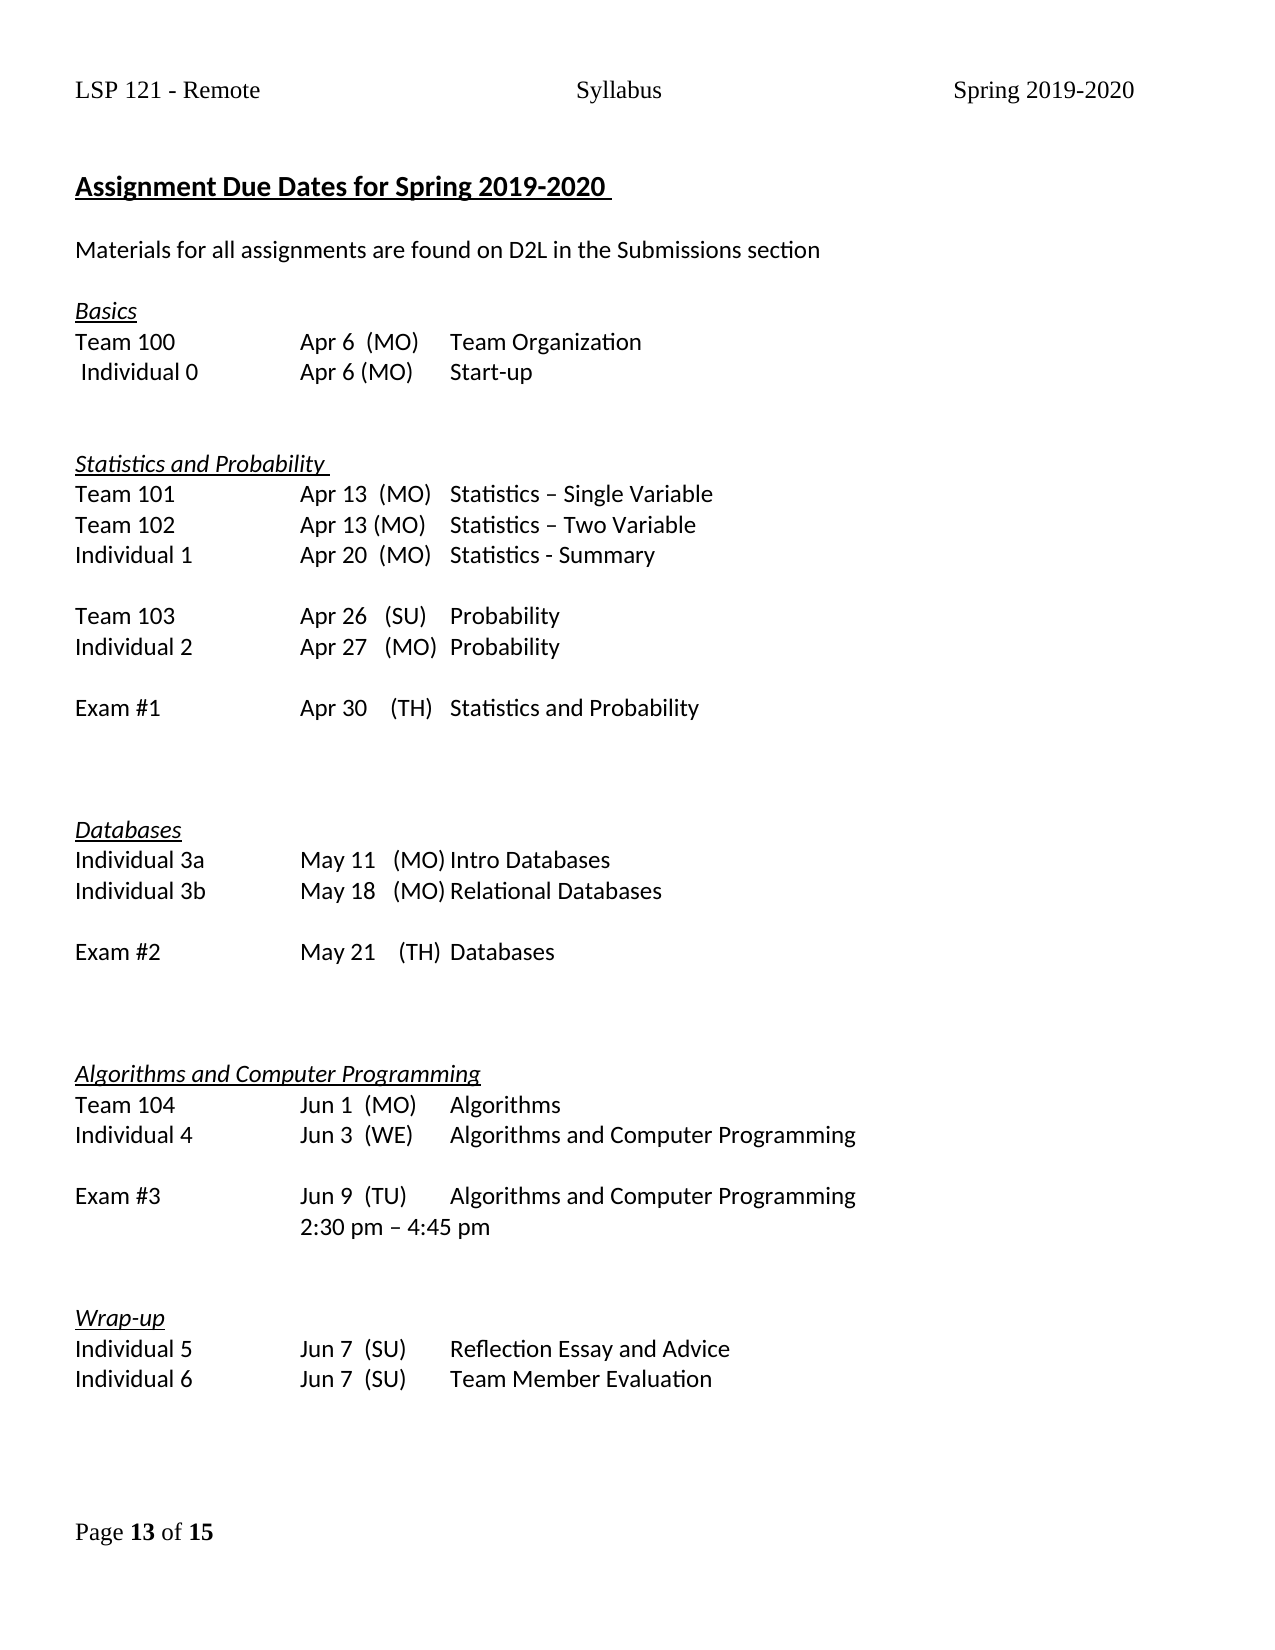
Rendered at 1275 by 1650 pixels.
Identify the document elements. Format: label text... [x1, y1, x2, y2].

text Basics [75, 295, 1200, 326]
text 2:30 pm – 4:45 pm [75, 1211, 1200, 1241]
text Statistics and Probability [75, 448, 1200, 478]
text Wrap-up [75, 1302, 1200, 1333]
text Individual 3b May 18 (MO) Relational Databases [75, 875, 1200, 906]
text Individual 1 Apr 20 (MO) Statistics - Summary [75, 539, 1200, 570]
text Team 100 Apr 6 (MO) Team Organization [75, 326, 1200, 356]
text Individual 4 Jun 3 (WE) Algorithms and Computer Programming [75, 1119, 1200, 1150]
text Exam #1 Apr 30 (TH) Statistics and Probability [75, 692, 1200, 723]
text Assignment Due Dates for Spring 2019-2020 [75, 168, 1200, 204]
text Exam #3 Jun 9 (TU) Algorithms and Computer Programming [75, 1180, 1200, 1211]
text Materials for all assignments are found on D2L in the Submissions section [75, 234, 1200, 265]
text Individual 0 Apr 6 (MO) Start-up [75, 356, 1200, 387]
text Team 101 Apr 13 (MO) Statistics – Single Variable [75, 478, 1200, 509]
text Individual 3a May 11 (MO) Intro Databases [75, 845, 1200, 875]
text Team 103 Apr 26 (SU) Probability [75, 601, 1200, 631]
text Individual 6 Jun 7 (SU) Team Member Evaluation [75, 1363, 1200, 1394]
text Individual 2 Apr 27 (MO) Probability [75, 631, 1200, 662]
text Databases [75, 814, 1200, 845]
text Individual 5 Jun 7 (SU) Reflection Essay and Advice [75, 1333, 1200, 1363]
text Algorithms and Computer Programming [75, 1058, 1200, 1089]
text Team 104 Jun 1 (MO) Algorithms [75, 1089, 1200, 1119]
text Exam #2 May 21 (TH) Databases [75, 936, 1200, 967]
text Team 102 Apr 13 (MO) Statistics – Two Variable [75, 509, 1200, 539]
